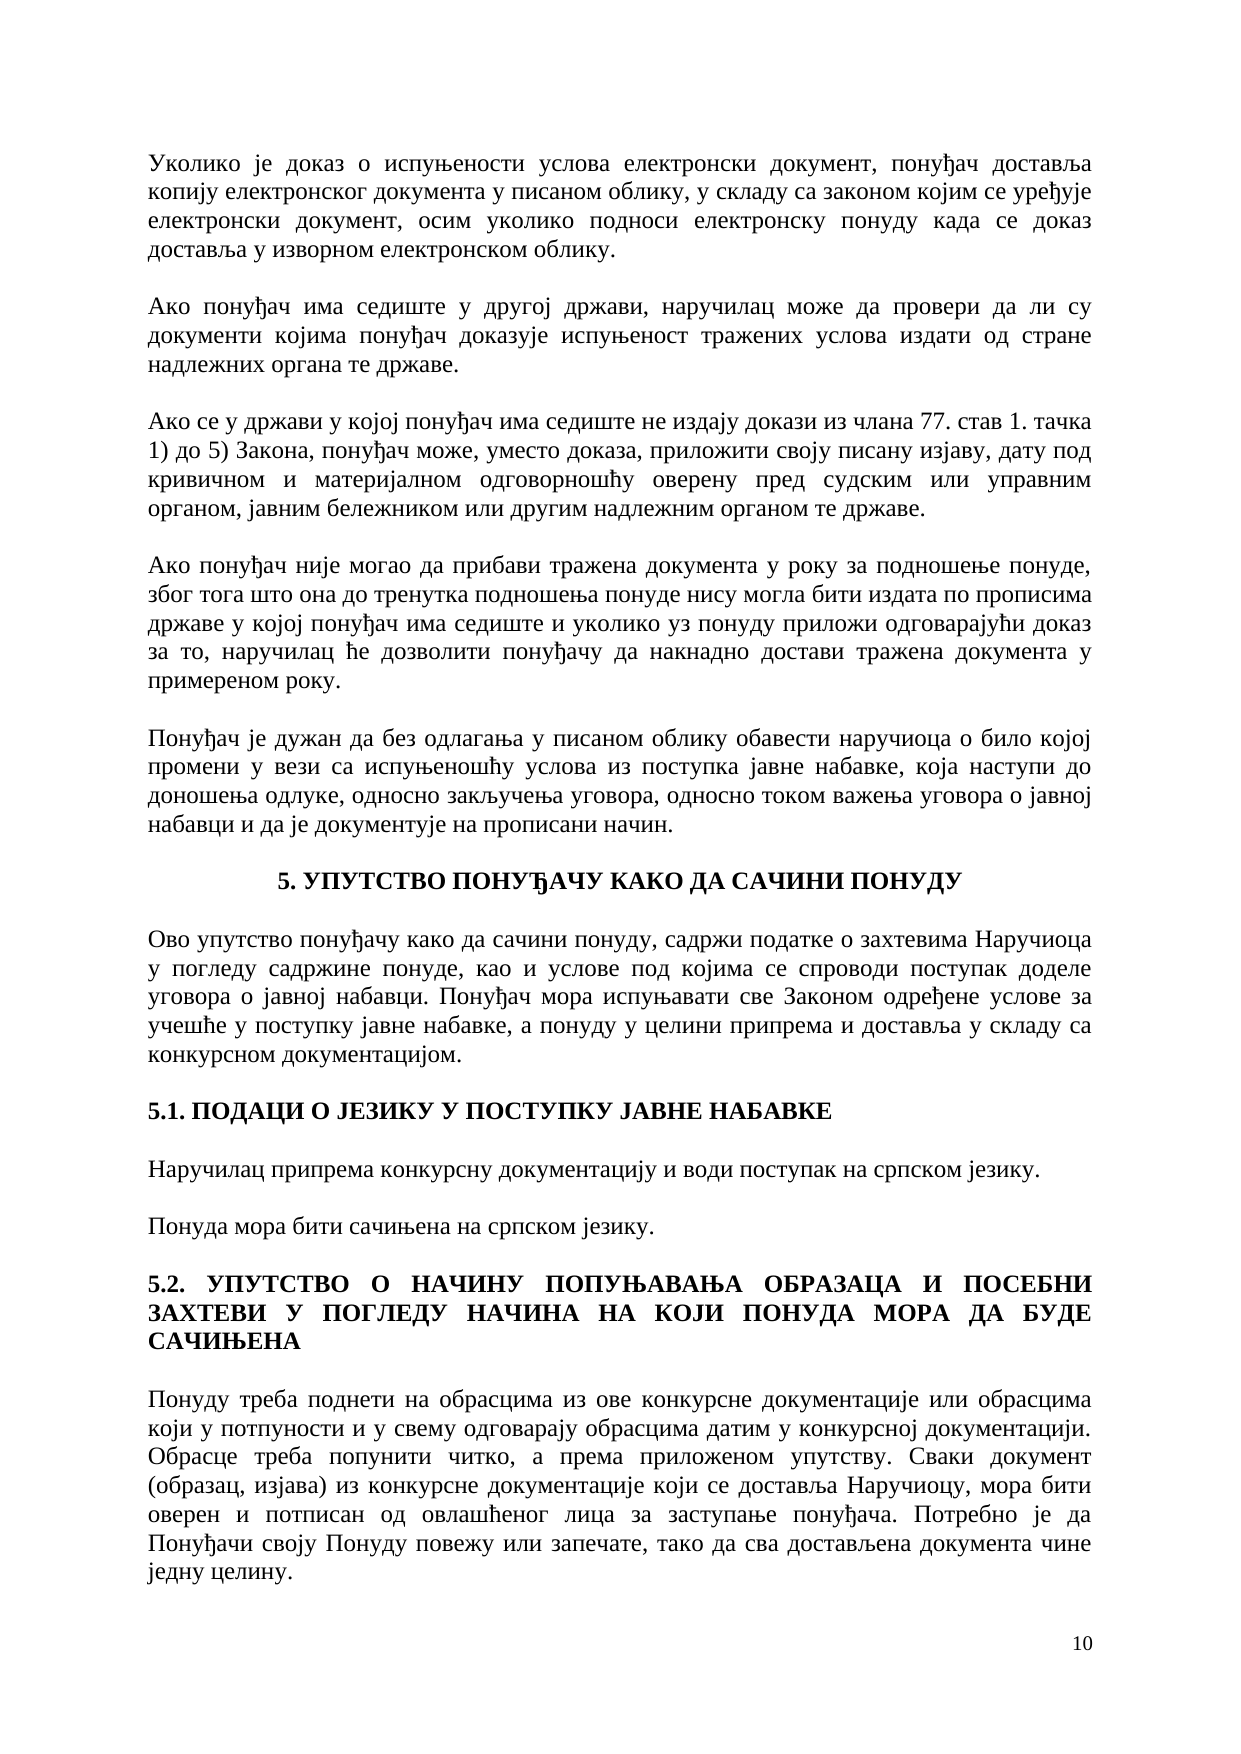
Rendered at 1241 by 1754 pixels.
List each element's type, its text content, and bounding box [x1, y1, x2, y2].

text 5. УПУТСТВО ПОНУЂАЧУ КАКО ДА САЧИНИ ПОНУДУ [148, 866, 1093, 895]
text Ако понуђач није могао да прибави тражена документа у року за подношење понуде, због тога што она до тренутка подношења понуде нису могла бити издата по прописима државе у којој понуђач има седиште и уколико уз понуду приложи одговарајући доказ за то, наручилац ће дозволити понуђачу да накнадно достави тражена документа у примереном року. [148, 550, 1093, 694]
text Уколико је доказ о испуњености услова електронски документ, понуђач доставља копију електронског документа у писаном облику, у складу са законом којим се уређује електронски документ, осим уколико подноси електронску понуду када се доказ доставља у изворном електронском облику. [148, 148, 1093, 263]
text 5.2. УПУТСТВО О НАЧИНУ ПОПУЊАВАЊА ОБРАЗАЦА И ПОСЕБНИ ЗАХТЕВИ У ПОГЛЕДУ НАЧИНА НА КОЈИ ПОНУДА МОРА ДА БУДЕ САЧИЊЕНА [148, 1269, 1093, 1355]
text Ако понуђач има седиште у другој држави, наручилац може да провери да ли су документи којима понуђач доказује испуњеност тражених услова издати од стране надлежних органа те државе. [148, 291, 1093, 378]
text Наручилац припрема конкурсну документацију и води поступак на српском језику. [148, 1154, 1093, 1183]
text Ако се у држави у којој понуђач има седиште не издају докази из члана 77. став 1. тачка 1) до 5) Закона, понуђач може, уместо доказа, приложити своју писану изјаву, дату под кривичном и материјалном одговорношћу оверену пред судским или управним органом, јавним бележником или другим надлежним органом те државе. [148, 406, 1093, 521]
text Понуда мора бити сачињена на српском језику. [148, 1211, 1093, 1240]
text Понуђач је дужан да без одлагања у писаном облику обавести наручиоца о било којој промени у вези са испуњеношћу услова из поступка јавне набавке, која наступи до доношења одлуке, односно закључења уговора, односно током важења уговора о јавној набавци и да је документује на прописани начин. [148, 723, 1093, 838]
text Понуду треба поднети на обрасцима из ове конкурсне документације или обрасцима који у потпуности и у свему одговарају обрасцима датим у конкурсној документацији. Обрасце треба попунити читко, а према приложеном упутству. Сваки документ (образац, изјава) из конкурсне документације који се доставља Наручиоцу, мора бити оверен и потписан од овлашћеног лица за заступање понуђача. Потребно је да Понуђачи своју Понуду повежу или запечате, тако да сва достављена документа чине једну целину. [148, 1384, 1093, 1585]
text Ово упутство понуђачу како да сачини понуду, садржи податке о захтевима Наручиоца у погледу садржине понуде, као и услове под којима се спроводи поступак доделе уговора о јавној набавци. Понуђач мора испуњавати све Законом одређене услове за учешће у поступку јавне набавке, а понуду у целини припрема и доставља у складу са конкурсном документацијом. [148, 924, 1093, 1068]
text 5.1. ПОДАЦИ О ЈЕЗИКУ У ПОСТУПКУ ЈАВНЕ НАБАВКЕ [148, 1096, 1093, 1125]
